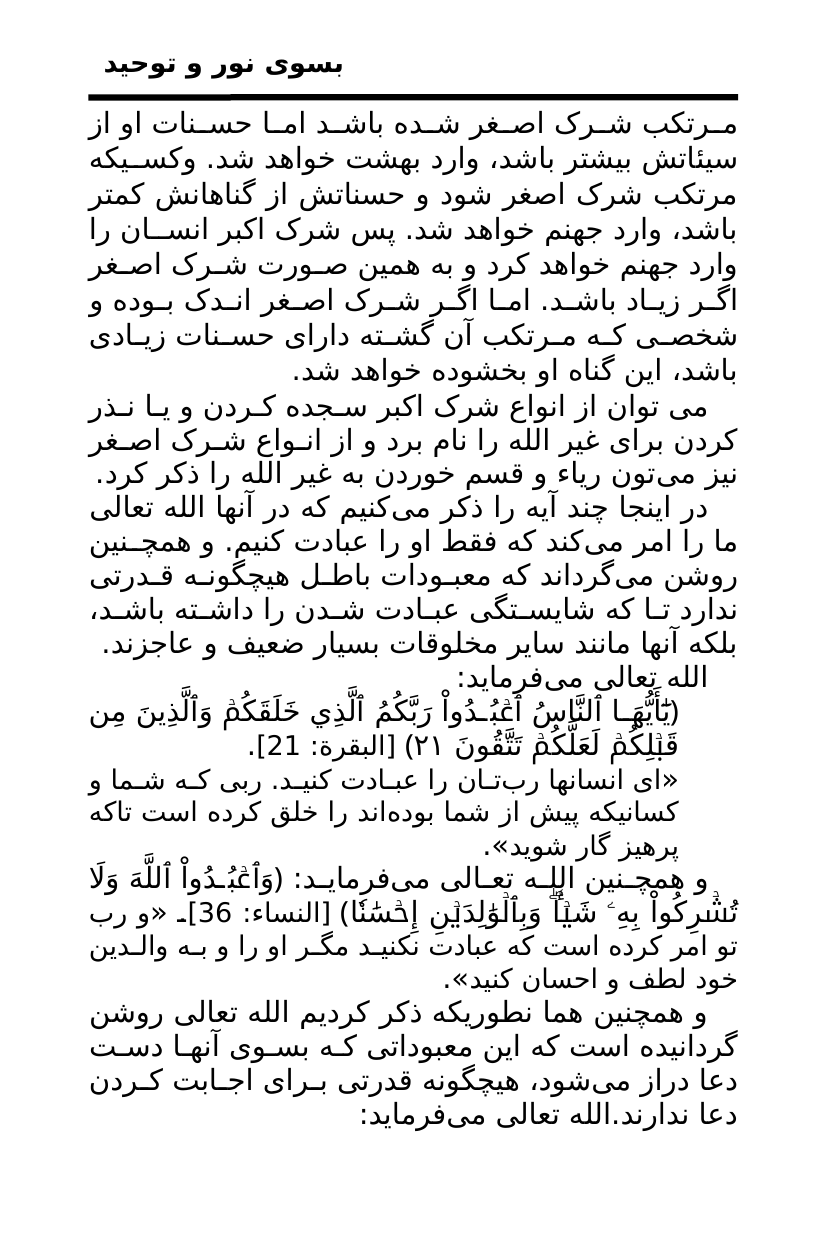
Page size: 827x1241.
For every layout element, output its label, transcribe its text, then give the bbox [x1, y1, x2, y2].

text می توان از انواع شرک اکبر سجده کردن و یا نذر کردن برای غیر الله را نام برد و از انواع شرک اصغر نیز می‌تون ریاء و قسم خوردن به غیر الله را ذکر کرد. [89, 389, 738, 491]
text الله تعالی می‌فرماید: [89, 661, 738, 694]
text و همچنین هما نطوریکه ذکر کردیم الله تعالی روشن گردانیده است که این معبوداتی که بسوی آنها دست دعا دراز می‌شود، هیچگونه قدرتی برای اجابت کردن دعا ندارند.الله تعالی می‌فرماید: [89, 995, 738, 1131]
text ﴿يَٰٓأَيُّهَا ٱلنَّاسُ ٱعۡبُدُواْ رَبَّكُمُ ٱلَّذِي خَلَقَكُمۡ وَٱلَّذِينَ مِن قَبۡلِكُمۡ لَعَلَّكُمۡ تَتَّقُونَ ٢١﴾ [البقرة: 21]. [89, 694, 679, 762]
text «ای انسانها رب‌تان را عبادت کنید. ربی که شما و کسانیکه پیش از شما بوده‌اند را خلق کرده است تاکه پرهیز گار شوید». [89, 762, 679, 862]
text و همچنین الله تعالی می‌فرماید: ﴿وَٱعۡبُدُواْ ٱللَّهَ وَلَا تُشۡرِكُواْ بِهِۦ شَيۡ‍ٔٗاۖ وَبِٱلۡوَٰلِدَيۡنِ إِحۡسَٰنٗا﴾ [النساء: 36]. «و رب تو امر کرده است که عبادت نکنید مگر او را و به والدین خود لطف و احسان کنید». [89, 862, 738, 995]
text در اینجا چند آیه را ذکر می‌کنیم که در آنها الله تعالی ما را امر می‌کند که فقط او را عبادت کنیم. و همچنین روشن می‌گرداند که معبودات باطل هیچگونه قدرتی ندارد تا که شایستگی عبادت شدن را داشته باشد، بلکه آنها مانند سایر مخلوقات بسیار ضعیف و عاجزند. [89, 491, 738, 661]
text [89, 106, 738, 387]
